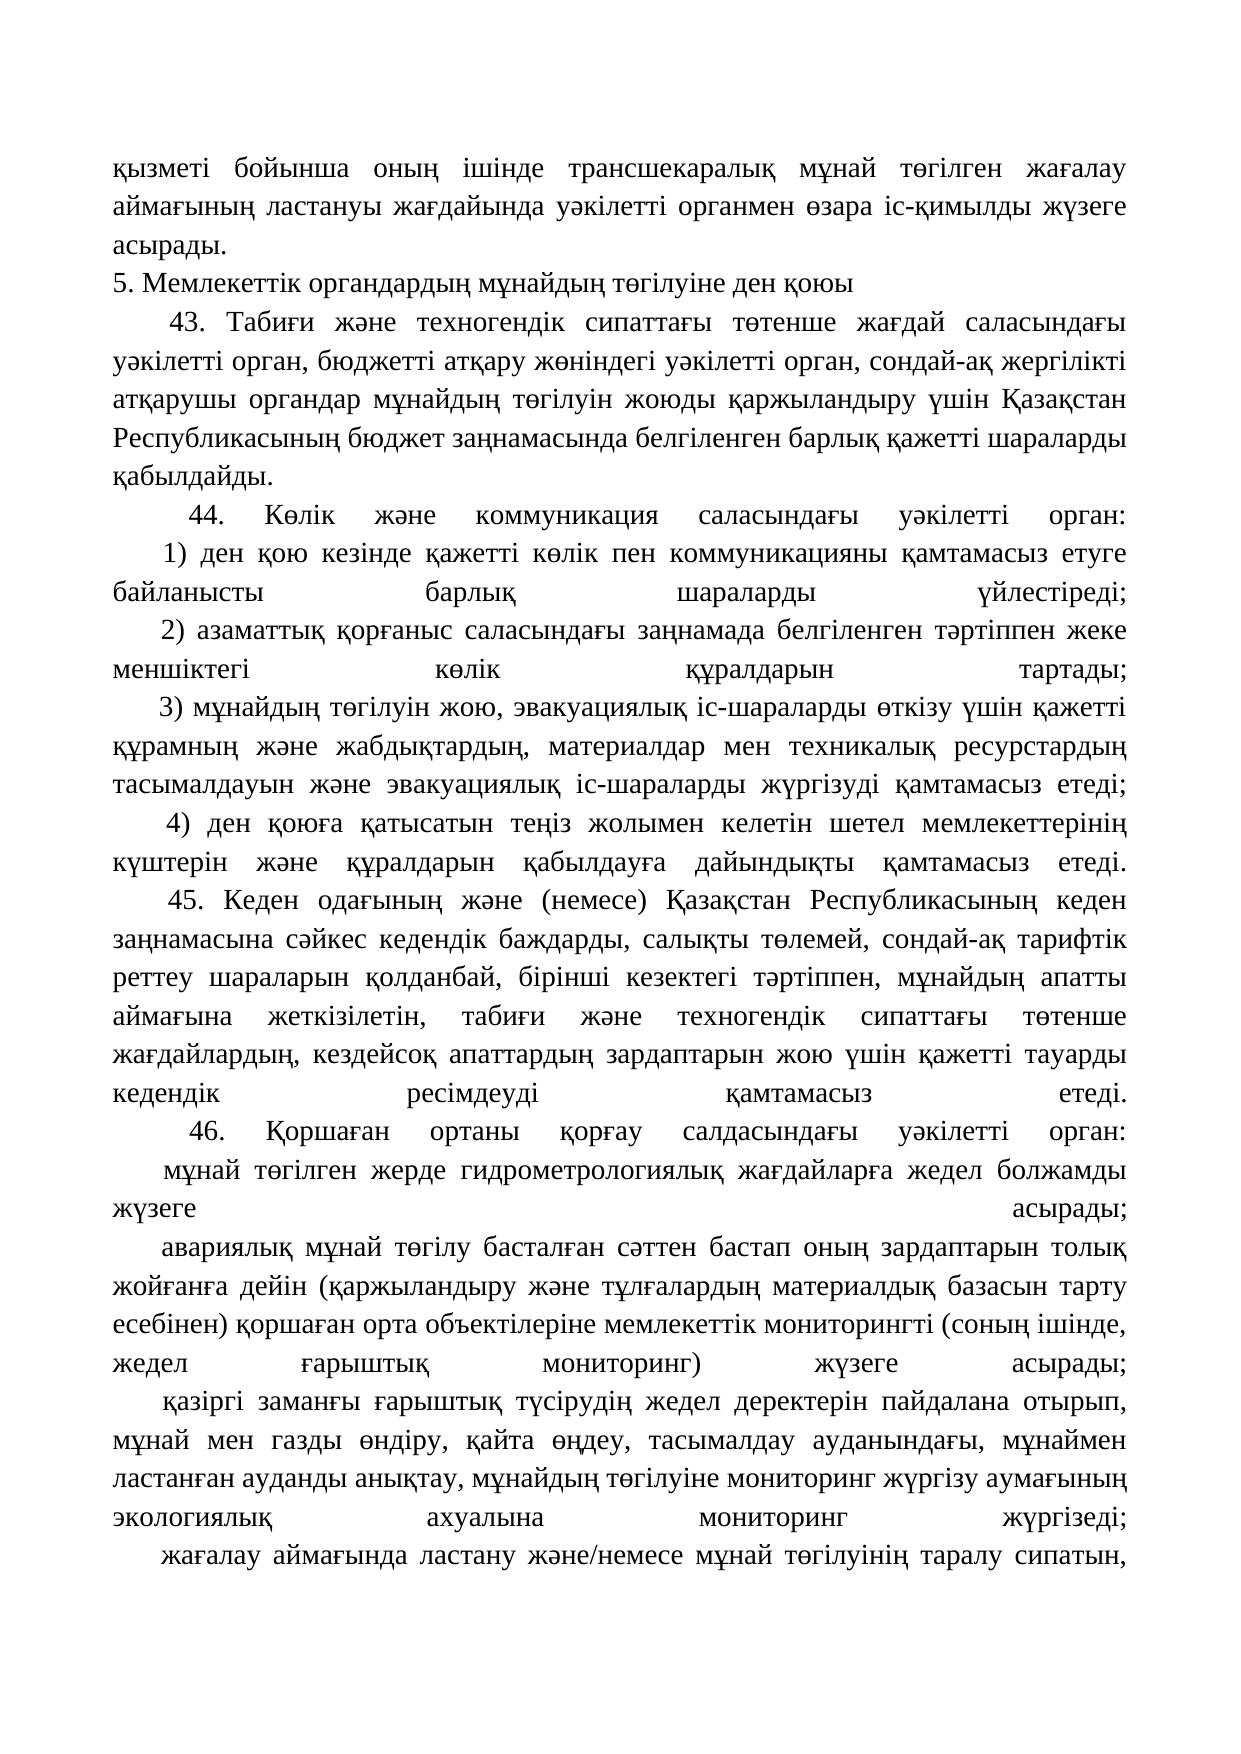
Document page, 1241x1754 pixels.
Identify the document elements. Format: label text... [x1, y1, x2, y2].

text 5. Мемлекеттік органдардың мұнайдың төгілуіне ден қоюы [112, 266, 1128, 299]
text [112, 150, 1128, 261]
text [112, 304, 1128, 1571]
